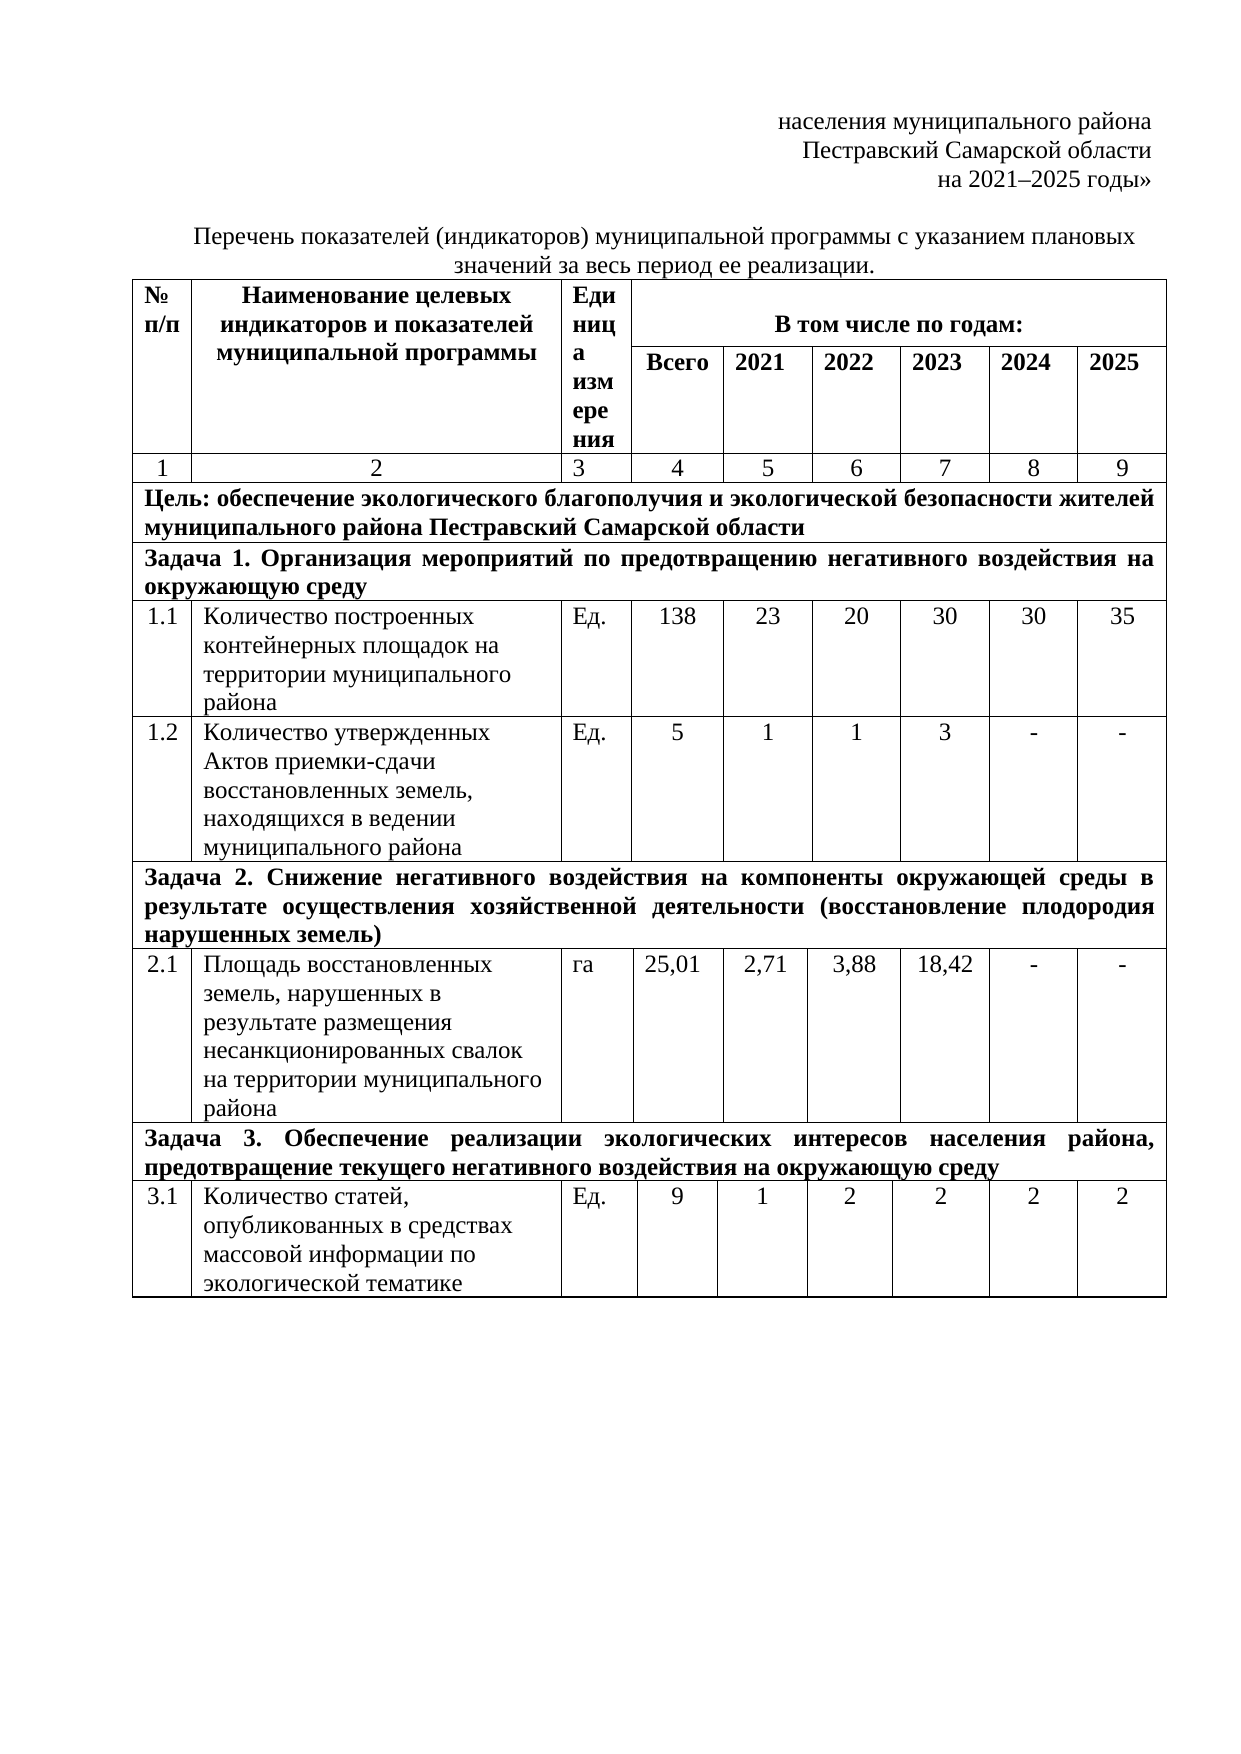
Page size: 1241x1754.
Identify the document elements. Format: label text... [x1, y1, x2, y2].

table_cell Задача 2. Снижение негативного воздействия на компоненты окружающей среды в результате осуществления хозяйственной деятельности (восстановление плодородия нарушенных земель) [133, 862, 1166, 948]
table_cell Задача 3. Обеспечение реализации экологических интересов населения района, предотвращение текущего негативного воздействия на окружающую среду [133, 1123, 1166, 1180]
table_cell - [990, 949, 1077, 1122]
table_header № п/п [133, 280, 191, 452]
table_header В том числе по годам: [632, 280, 1166, 346]
table_cell 138 [632, 601, 723, 716]
table_cell 8 [990, 454, 1077, 482]
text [177, 106, 1152, 193]
table_cell 3,88 [808, 949, 900, 1122]
table_cell 1.1 [133, 601, 191, 716]
table_cell 2 [192, 454, 561, 482]
table_cell 9 [1078, 454, 1166, 482]
table_cell 1 [133, 454, 191, 482]
table_cell 1 [718, 1181, 807, 1296]
table_header Наименование целевых индикаторов и показателей муниципальной программы [192, 280, 561, 452]
table_cell 1.2 [133, 717, 191, 861]
table_cell 2 [1078, 1181, 1166, 1296]
table_cell 30 [990, 601, 1077, 716]
table_cell 2023 [901, 347, 989, 452]
table_cell 35 [1078, 601, 1166, 716]
table_cell 23 [724, 601, 812, 716]
table_cell Ед. [562, 601, 631, 716]
table_cell 2 [893, 1181, 989, 1296]
table_header Единица измерения [562, 280, 631, 452]
table_cell 2025 [1078, 347, 1166, 452]
table_cell 2021 [724, 347, 812, 452]
table_cell 2 [808, 1181, 892, 1296]
table_cell Площадь восстановленных земель, нарушенных в результате размещения несанкционированных свалок на территории муниципального района [192, 949, 561, 1122]
table_cell Всего [632, 347, 723, 452]
table_cell 18,42 [901, 949, 989, 1122]
table_cell 6 [813, 454, 900, 482]
table_cell 3 [562, 454, 631, 482]
table_cell 2,71 [724, 949, 807, 1122]
table_cell Количество построенных контейнерных площадок на территории муниципального района [192, 601, 561, 716]
table_cell Количество утвержденных Актов приемки-сдачи восстановленных земель, находящихся в ведении муниципального района [192, 717, 561, 861]
table_cell 5 [632, 717, 723, 861]
table_cell Количество статей, опубликованных в средствах массовой информации по экологической тематике [192, 1181, 561, 1296]
table_cell 9 [638, 1181, 717, 1296]
table_cell 25,01 [634, 949, 723, 1122]
table_cell Цель: обеспечение экологического благополучия и экологической безопасности жителей муниципального района Пестравский Самарской области [133, 483, 1166, 542]
table_cell 3 [901, 717, 989, 861]
table_cell 1 [724, 717, 812, 861]
table_cell - [1078, 717, 1166, 861]
table_cell 1 [813, 717, 900, 861]
table_cell га [562, 949, 633, 1122]
table_cell 3.1 [133, 1181, 191, 1296]
table_cell 5 [724, 454, 812, 482]
table_cell Задача 1. Организация мероприятий по предотвращению негативного воздействия на окружающую среду [133, 543, 1166, 600]
table_cell 30 [901, 601, 989, 716]
table_cell - [1078, 949, 1166, 1122]
table_cell 2.1 [133, 949, 191, 1122]
table_cell 2 [990, 1181, 1077, 1296]
table_cell 2022 [813, 347, 900, 452]
text Перечень показателей (индикаторов) муниципальной программы с указанием плановых значений за весь период ее реализации. [177, 221, 1152, 279]
table_cell 20 [813, 601, 900, 716]
table_cell 4 [632, 454, 723, 482]
table_cell Ед. [562, 1181, 637, 1296]
table_cell Ед. [562, 717, 631, 861]
table_cell 7 [901, 454, 989, 482]
table_cell 2024 [990, 347, 1077, 452]
table_cell - [990, 717, 1077, 861]
